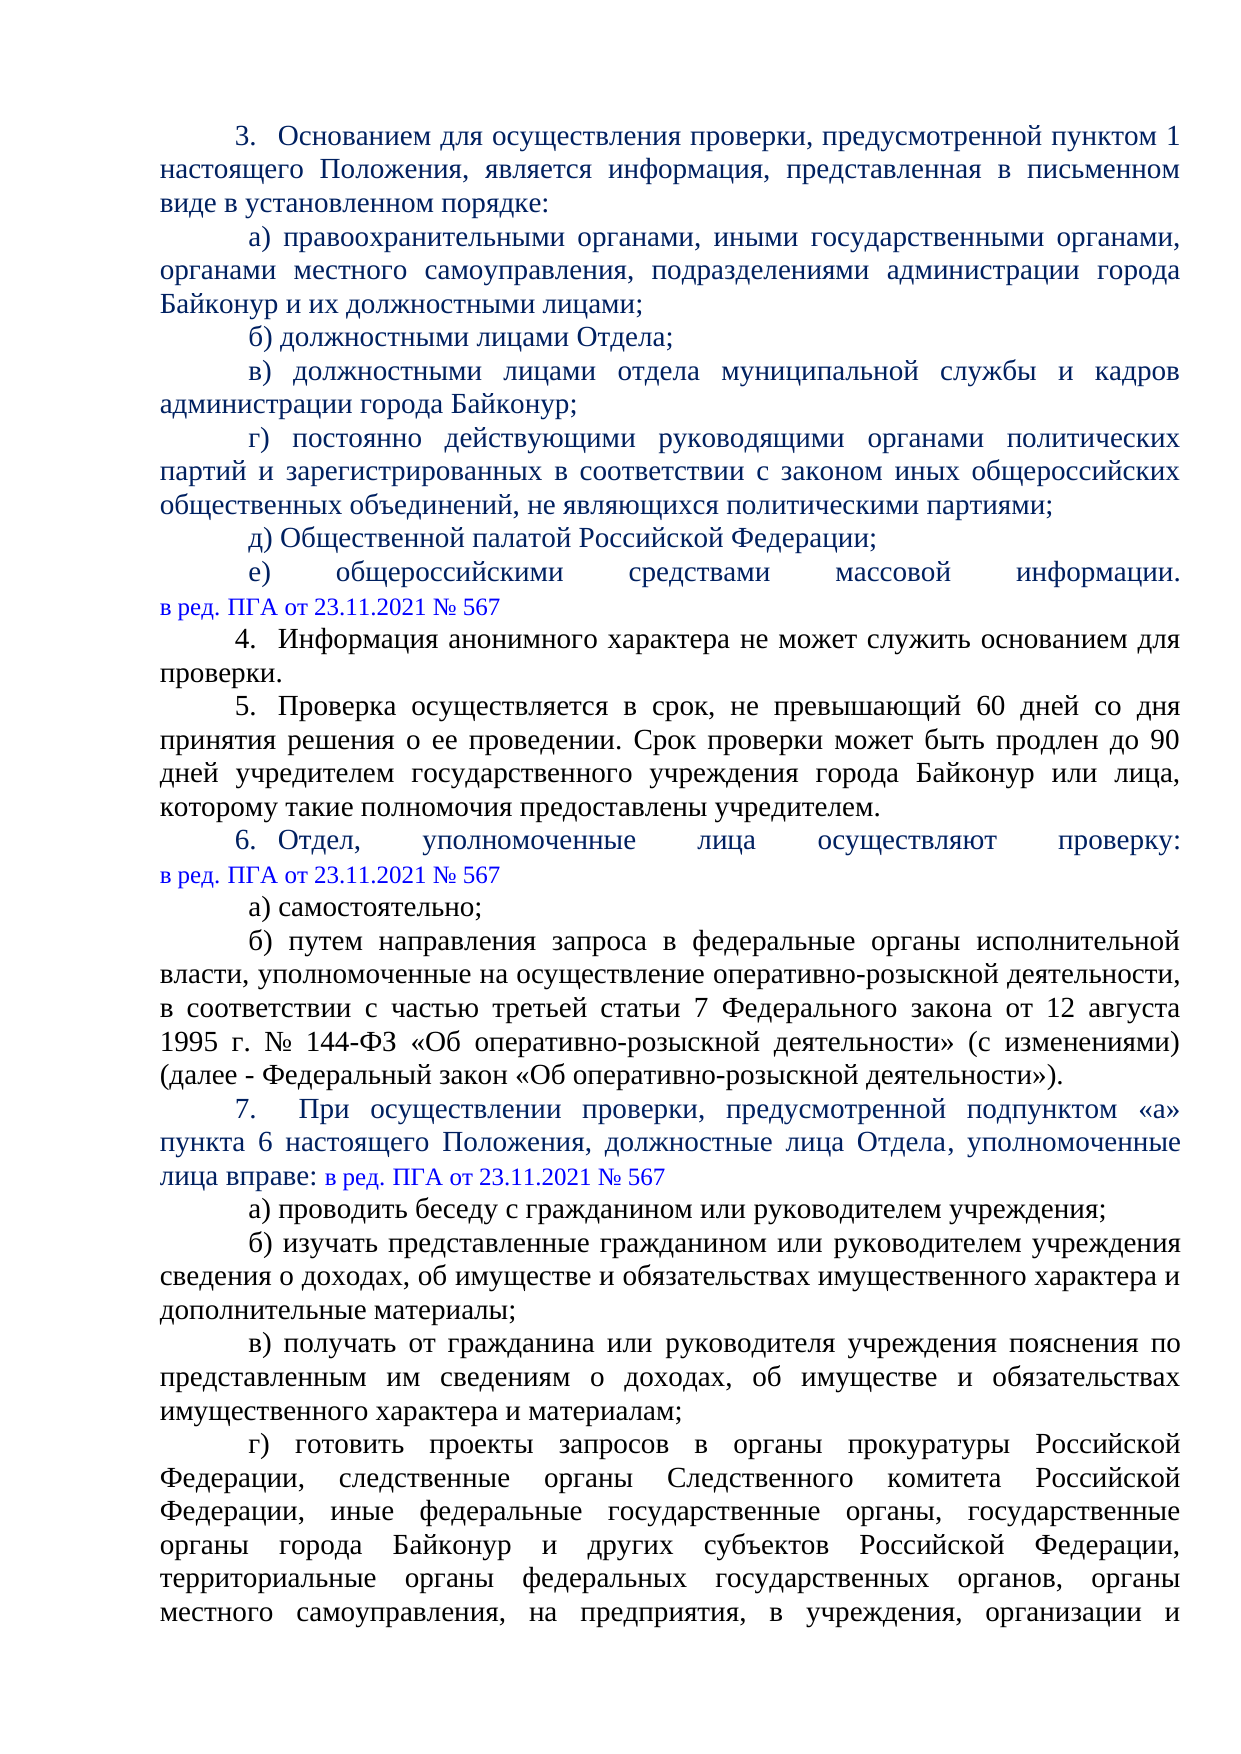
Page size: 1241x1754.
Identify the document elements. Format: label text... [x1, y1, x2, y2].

text б) путем направления запроса в федеральные органы исполнительной власти, уполномоченные на осуществление оперативно-розыскной деятельности, в соответствии с частью третьей статьи 7 Федерального закона от 12 августа . № 144-ФЗ «Об оперативно-розыскной деятельности» (с изменениями) (далее - Федеральный закон «Об оперативно-розыскной деятельности»). [159, 923, 1181, 1091]
text г) постоянно действующими руководящими органами политических партий и зарегистрированных в соответствии с законом иных общероссийских общественных объединений, не являющихся политическими партиями; [159, 420, 1181, 521]
list Основанием для осуществления проверки, предусмотренной пунктом 1 настоящего Положения, является информация, представленная в письменном виде в установленном порядке: [159, 118, 1181, 219]
list Отдел, уполномоченные лица осуществляют проверку: в ред. ПГА от 23.11.2021 № 567 [159, 822, 1181, 889]
list При осуществлении проверки, предусмотренной подпунктом «а» пункта 6 настоящего Положения, должностные лица Отдела, уполномоченные лица вправе: в ред. ПГА от 23.11.2021 № 567 [159, 1091, 1181, 1191]
text б) должностными лицами Отдела; [159, 319, 1181, 353]
text б) изучать представленные гражданином или руководителем учреждения сведения о доходах, об имуществе и обязательствах имущественного характера и дополнительные материалы; [159, 1225, 1181, 1326]
text д) Общественной палатой Российской Федерации; [159, 521, 1181, 554]
text е) общероссийскими средствами массовой информации. в ред. ПГА от 23.11.2021 № 567 [159, 554, 1181, 621]
list Информация анонимного характера не может служить основанием для проверки. [159, 621, 1181, 688]
list Проверка осуществляется в срок, не превышающий 60 дней со дня принятия решения о ее проведении. Срок проверки может быть продлен до 90 дней учредителем государственного учреждения города Байконур или лица, которому такие полномочия предоставлены учредителем. [159, 688, 1181, 822]
text в) получать от гражданина или руководителя учреждения пояснения по представленным им сведениям о доходах, об имуществе и обязательствах имущественного характера и материалам; [159, 1326, 1181, 1426]
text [159, 1426, 1181, 1627]
text а) правоохранительными органами, иными государственными органами, органами местного самоуправления, подразделениями администрации города Байконур и их должностными лицами; [159, 219, 1181, 319]
text а) проводить беседу с гражданином или руководителем учреждения; [159, 1191, 1181, 1225]
text а) самостоятельно; [159, 889, 1181, 923]
text в) должностными лицами отдела муниципальной службы и кадров администрации города Байконур; [159, 353, 1181, 420]
